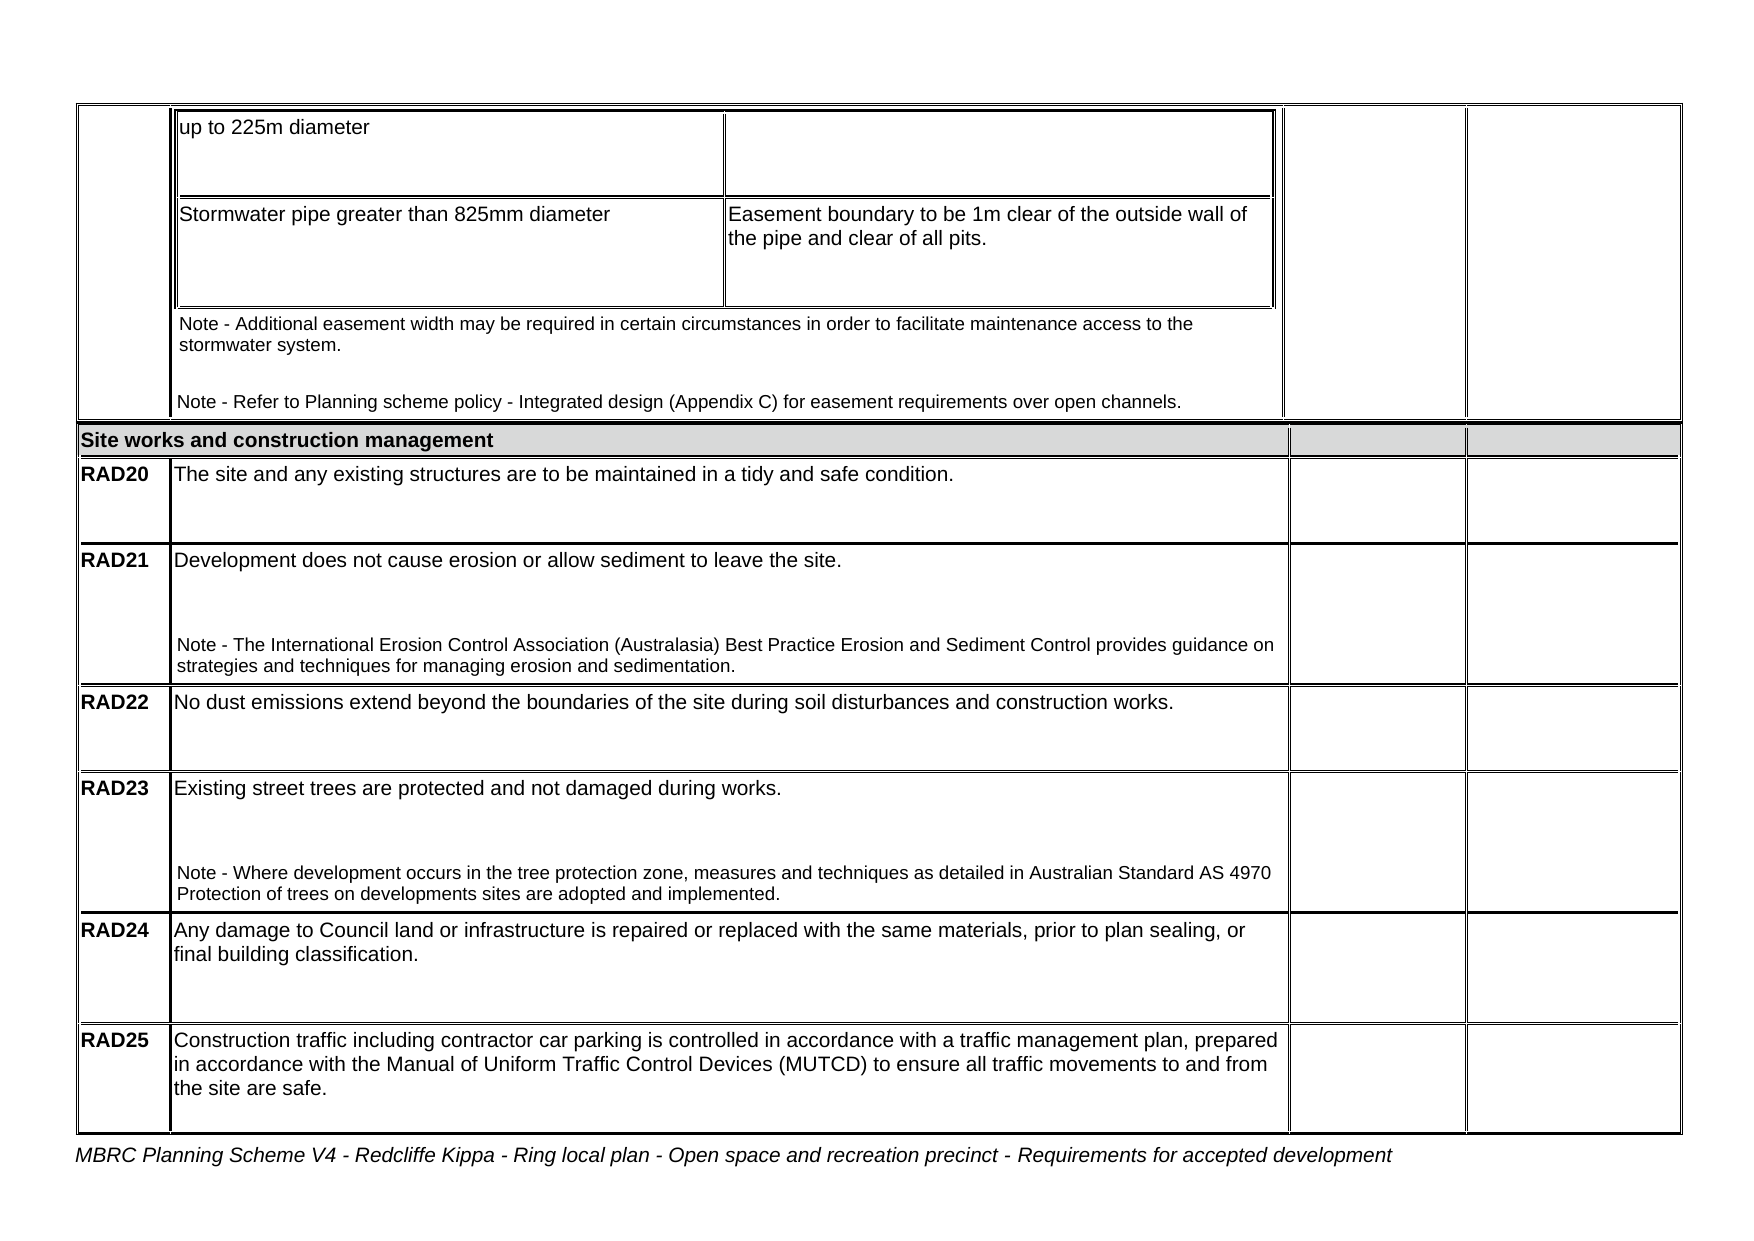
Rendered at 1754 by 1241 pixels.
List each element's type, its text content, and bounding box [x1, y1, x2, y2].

table_cell [1468, 911, 1680, 1022]
table_cell No dust emissions extend beyond the boundaries of the site during soil disturbances and construction works. [172, 687, 1288, 770]
table_cell [1290, 1025, 1467, 1132]
table_cell [1468, 683, 1680, 770]
table_cell RAD24 [79, 911, 169, 1022]
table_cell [170, 106, 1283, 419]
table_cell Any damage to Council land or infrastructure is repaired or replaced with the same materials, prior to plan sealing, or final building classification. [172, 914, 1288, 1022]
table_cell [1284, 106, 1467, 419]
table_cell The site and any existing structures are to be maintained in a tidy and safe condition. [172, 459, 1288, 542]
table_cell [1291, 687, 1465, 770]
table_cell [1291, 773, 1465, 911]
table_cell [1291, 914, 1465, 1022]
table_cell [170, 1025, 1289, 1132]
table_header [1290, 425, 1467, 455]
table_cell RAD21 [79, 542, 169, 683]
table_cell Existing street trees are protected and not damaged during works. [172, 773, 1288, 911]
table_cell [1467, 1022, 1681, 1132]
table_cell Development does not cause erosion or allow sediment to leave the site. [172, 545, 1288, 683]
table_cell RAD19 [79, 106, 170, 419]
table_cell [1291, 545, 1465, 683]
table_cell [1291, 459, 1465, 542]
table_cell RAD23 [77, 770, 170, 911]
table_cell [1468, 542, 1680, 683]
table_cell RAD22 [79, 683, 169, 770]
table_cell [1467, 106, 1680, 419]
table_cell RAD25 [77, 1022, 170, 1132]
table_cell [1467, 770, 1681, 911]
table_header Site works and construction management [79, 425, 1289, 455]
table_cell RAD20 [79, 455, 169, 542]
table_cell [1468, 455, 1680, 542]
table_header [1467, 425, 1680, 455]
